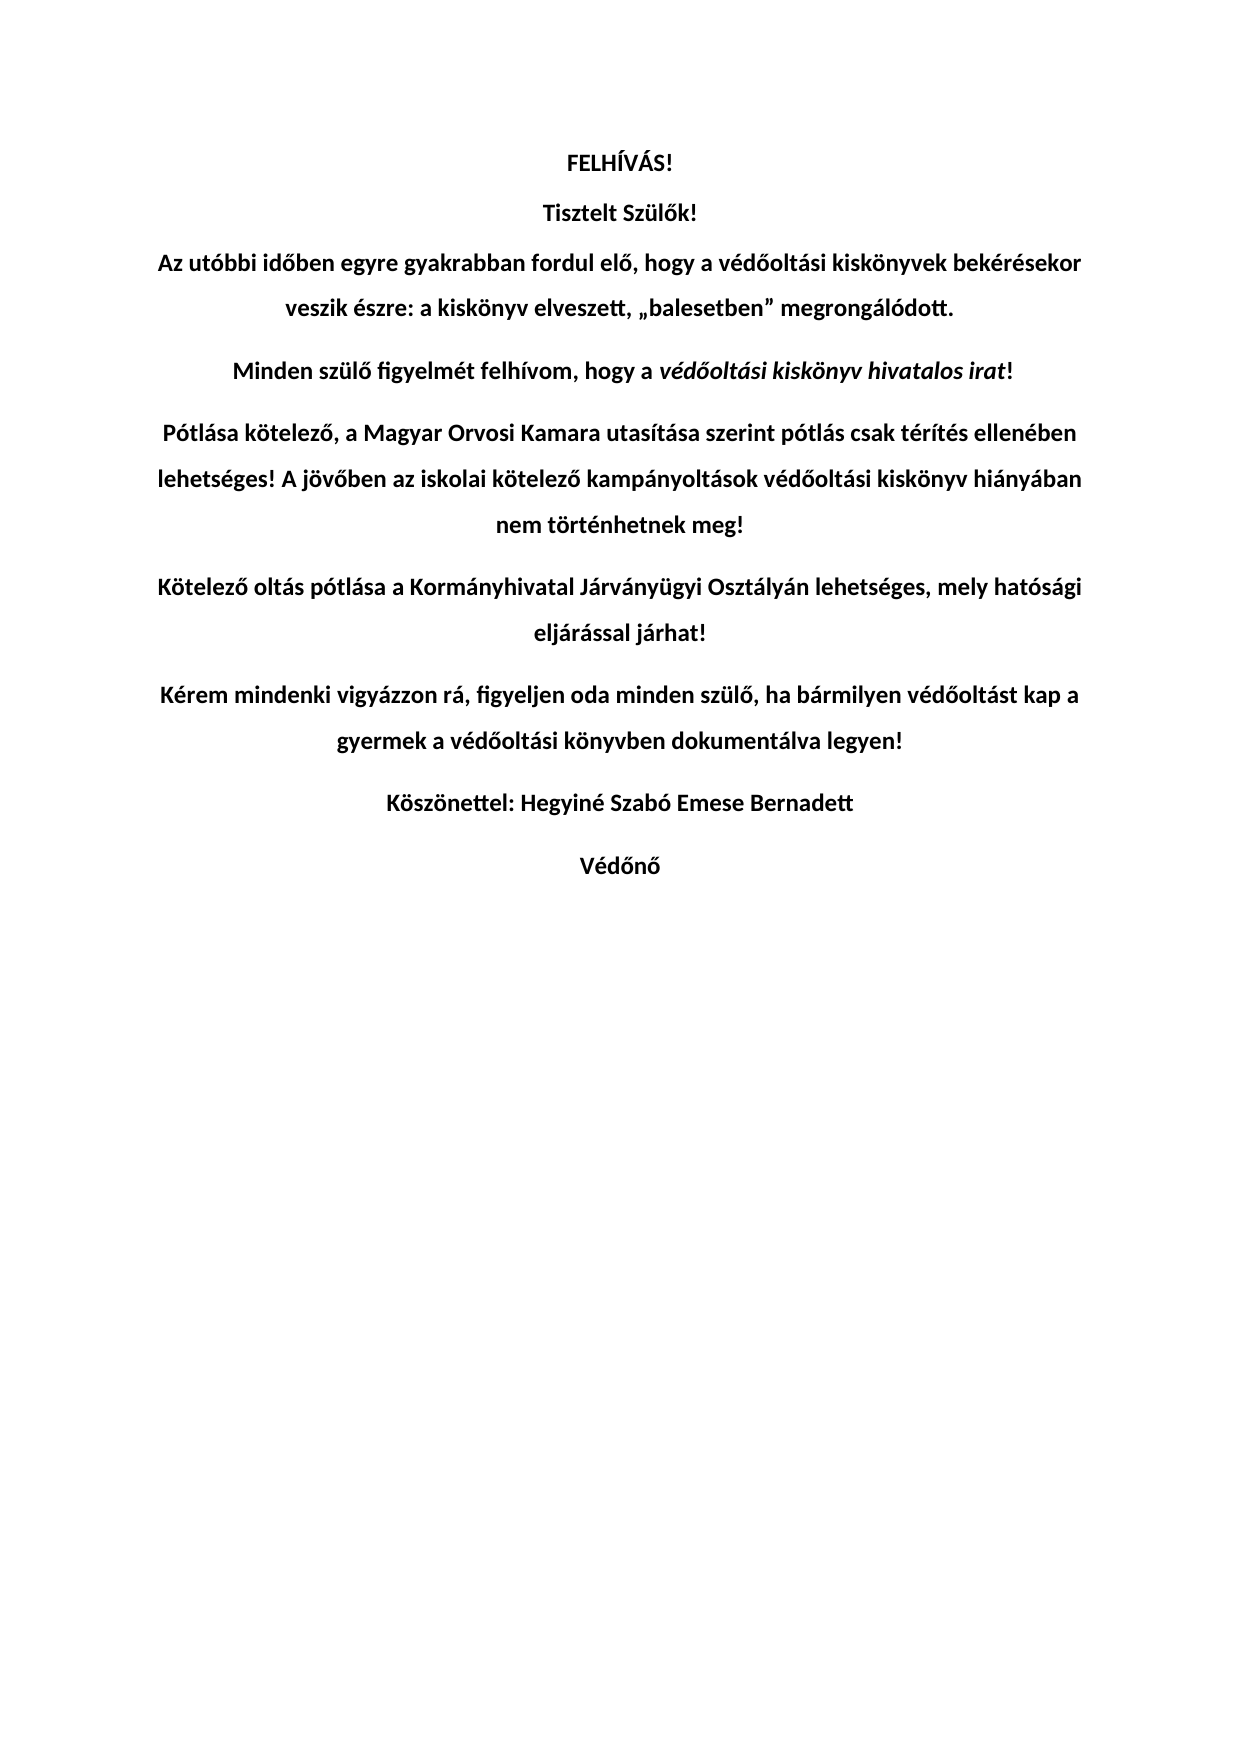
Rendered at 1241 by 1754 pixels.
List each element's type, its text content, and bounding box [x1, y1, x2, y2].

text Tisztelt Szülők! [148, 197, 1093, 228]
text Az utóbbi időben egyre gyakrabban fordul elő, hogy a védőoltási kiskönyvek bekérésekor veszik észre: a kiskönyv elveszett, „balesetben” megrongálódott. [148, 247, 1093, 323]
text Köszönettel: Hegyiné Szabó Emese Bernadett [148, 787, 1093, 818]
text FELHÍVÁS! [148, 148, 1093, 178]
text Kötelező oltás pótlása a Kormányhivatal Járványügyi Osztályán lehetséges, mely hatósági eljárással járhat! [148, 571, 1093, 647]
text Kérem mindenki vigyázzon rá, figyeljen oda minden szülő, ha bármilyen védőoltást kap a gyermek a védőoltási könyvben dokumentálva legyen! [148, 679, 1093, 756]
text Védőnő [148, 850, 1093, 880]
text Pótlása kötelező, a Magyar Orvosi Kamara utasítása szerint pótlás csak térítés ellenében lehetséges! A jövőben az iskolai kötelező kampányoltások védőoltási kiskönyv hiányában nem történhetnek meg! [148, 417, 1093, 539]
text Minden szülő figyelmét felhívom, hogy a védőoltási kiskönyv hivatalos irat! [148, 355, 1093, 385]
